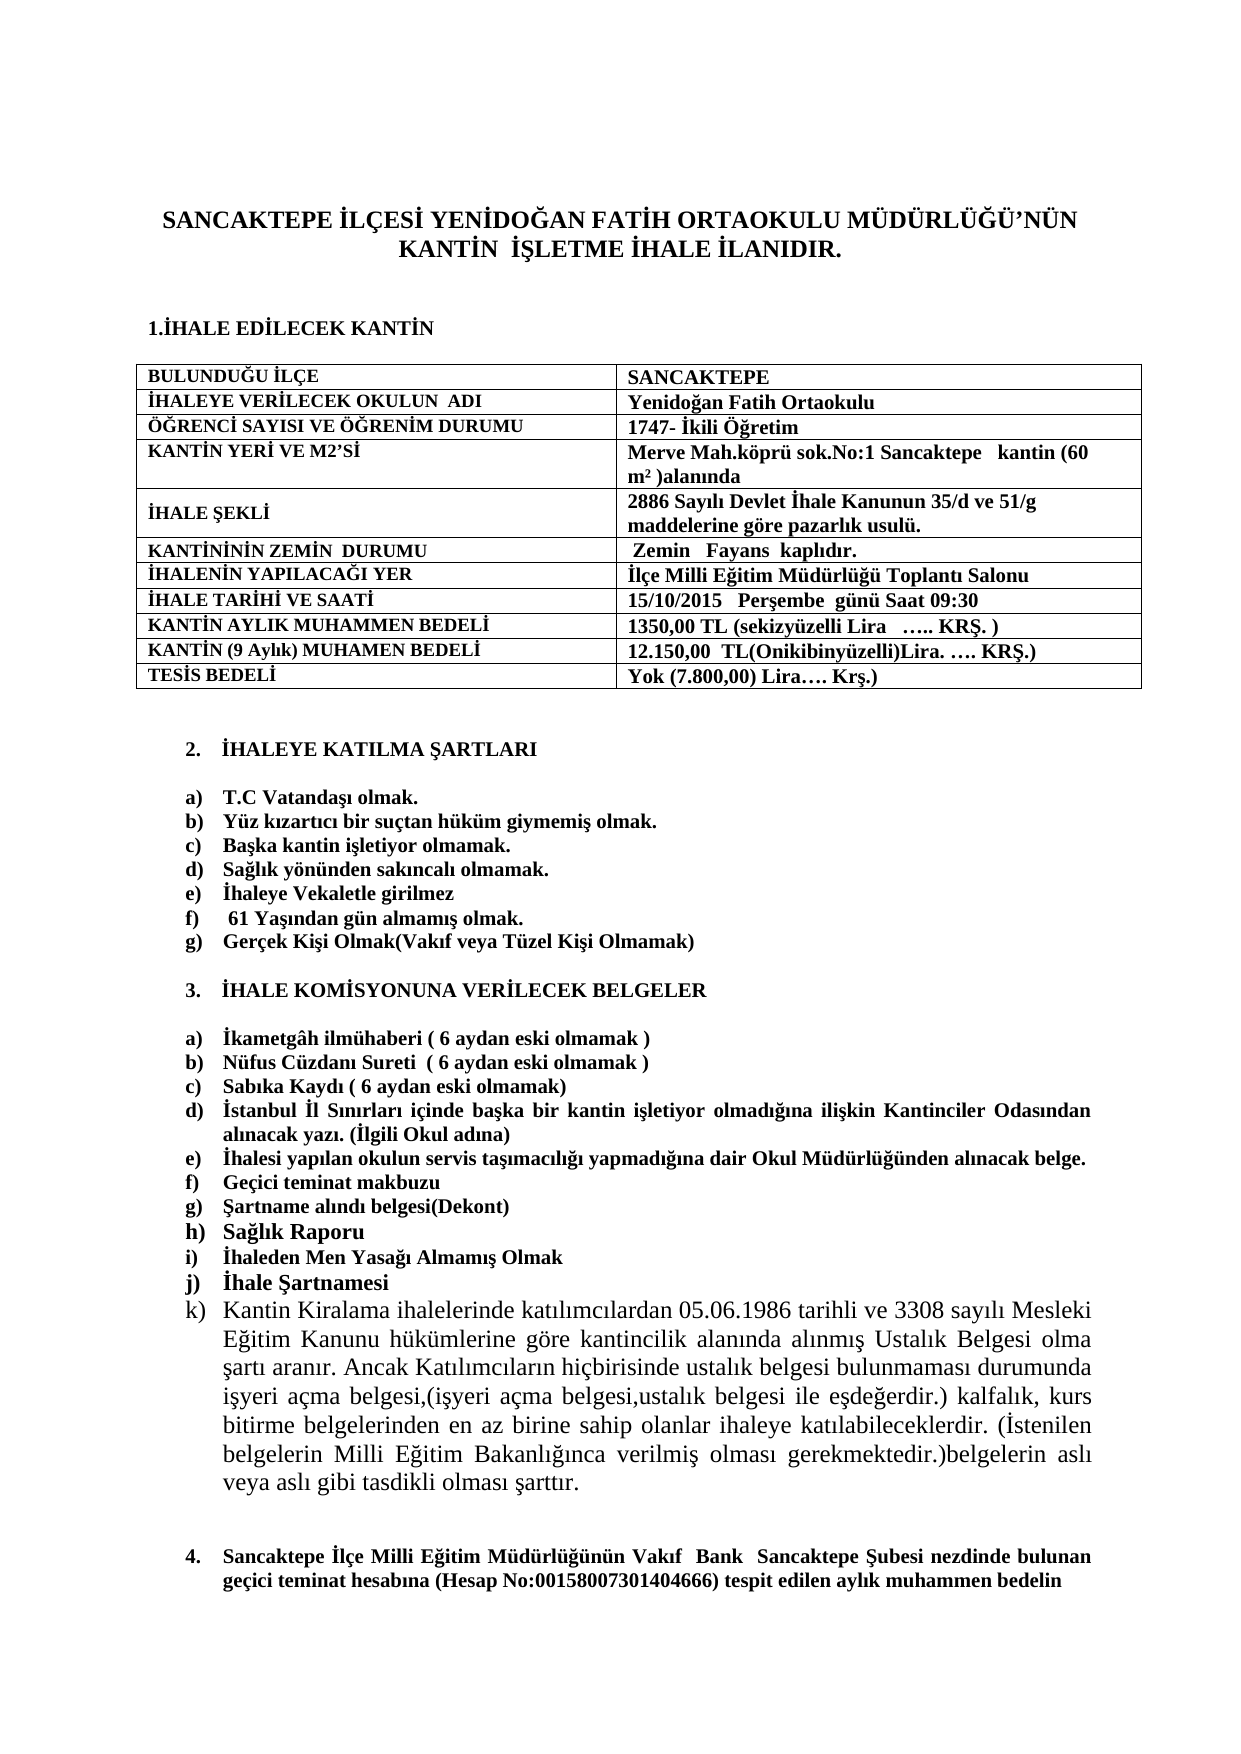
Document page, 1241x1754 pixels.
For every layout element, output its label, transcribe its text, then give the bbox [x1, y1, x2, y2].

list T.C Vatandaşı olmak. [185, 785, 1093, 809]
table_cell İHALEYE VERİLECEK OKULUN ADI [137, 390, 616, 414]
table_cell 2886 Sayılı Devlet İhale Kanunun 35/d ve 51/g maddelerine göre pazarlık usulü. [617, 489, 1141, 537]
table_header SANCAKTEPE [617, 365, 1141, 389]
list Başka kantin işletiyor olmamak. [185, 833, 1093, 857]
table_cell KANTİN YERİ VE M2’Sİ [137, 440, 616, 488]
text 3. İHALE KOMİSYONUNA VERİLECEK BELGELER [148, 978, 1093, 1002]
list İkametgâh ilmühaberi ( 6 aydan eski olmamak ) [185, 1026, 1093, 1050]
table_cell Merve Mah.köprü sok.No:1 Sancaktepe kantin (60 m² )alanında [617, 440, 1141, 488]
list Sağlık Raporu [185, 1218, 968, 1244]
table_cell İlçe Milli Eğitim Müdürlüğü Toplantı Salonu [617, 563, 1141, 587]
list Gerçek Kişi Olmak(Vakıf veya Tüzel Kişi Olmamak) [185, 929, 1093, 953]
list İhalesi yapılan okulun servis taşımacılığı yapmadığına dair Okul Müdürlüğünden alınacak belge. [185, 1146, 1093, 1170]
table_cell ÖĞRENCİ SAYISI VE ÖĞRENİM DURUMU [137, 415, 616, 439]
table_cell Yok (7.800,00) Lira…. Krş.) [617, 664, 1141, 688]
table_cell Yenidoğan Fatih Ortaokulu [617, 390, 1141, 414]
table_cell KANTİN AYLIK MUHAMMEN BEDELİ [137, 614, 616, 638]
text 2. İHALEYE KATILMA ŞARTLARI [148, 737, 1093, 761]
text KANTİN İŞLETME İHALE İLANIDIR. [148, 234, 1093, 263]
list Şartname alındı belgesi(Dekont) [185, 1194, 1093, 1218]
list İhaleden Men Yasağı Almamış Olmak [185, 1244, 1093, 1269]
table_cell TESİS BEDELİ [137, 664, 616, 688]
list İstanbul İl Sınırları içinde başka bir kantin işletiyor olmadığına ilişkin Kantinciler Odasından alınacak yazı. (İlgili Okul adına) [185, 1098, 1093, 1146]
table_cell Zemin Fayans kaplıdır. [617, 538, 1141, 562]
table_cell 15/10/2015 Perşembe günü Saat 09:30 [617, 589, 1141, 612]
table_header BULUNDUĞU İLÇE [137, 365, 616, 389]
table_cell KANTİN (9 Aylık) MUHAMEN BEDELİ [137, 639, 616, 663]
list Sağlık yönünden sakıncalı olmamak. [185, 857, 1093, 881]
table_cell 1350,00 TL (sekizyüzelli Lira ….. KRŞ. ) [617, 614, 1141, 638]
text 1.İHALE EDİLECEK KANTİN [148, 315, 1093, 339]
list 61 Yaşından gün almamış olmak. [185, 905, 1093, 929]
table_cell İHALE ŞEKLİ [137, 489, 616, 537]
table_cell 1747- İkili Öğretim [617, 415, 1141, 439]
list İhale Şartnamesi [185, 1269, 968, 1295]
table_cell 12.150,00 TL(Onikibinyüzelli)Lira. …. KRŞ.) [617, 639, 1141, 663]
list Geçici teminat makbuzu [185, 1170, 1093, 1194]
list İhaleye Vekaletle girilmez [185, 881, 1093, 905]
list Kantin Kiralama ihalelerinde katılımcılardan 05.06.1986 tarihli ve 3308 sayılı Mesleki Eğitim Kanunu hükümlerine göre kantincilik alanında alınmış Ustalık Belgesi olma şartı aranır. Ancak Katılımcıların hiçbirisinde ustalık belgesi bulunmaması durumunda işyeri açma belgesi,(işyeri açma belgesi,ustalık belgesi ile eşdeğerdir.) kalfalık, kurs bitirme belgelerinden en az birine sahip olanlar ihaleye katılabileceklerdir. (İstenilen belgelerin Milli Eğitim Bakanlığınca verilmiş olması gerekmektedir.)belgelerin aslı veya aslı gibi tasdikli olması şarttır. [185, 1295, 1093, 1496]
text 4. Sancaktepe İlçe Milli Eğitim Müdürlüğünün Vakıf Bank Sancaktepe Şubesi nezdinde bulunan geçici teminat hesabına (Hesap No:00158007301404666) tespit edilen aylık muhammen bedelin [185, 1544, 1093, 1592]
table_cell İHALENİN YAPILACAĞI YER [137, 563, 616, 587]
list Sabıka Kaydı ( 6 aydan eski olmamak) [185, 1074, 1093, 1098]
text SANCAKTEPE İLÇESİ YENİDOĞAN FATİH ORTAOKULU MÜDÜRLÜĞÜ’NÜN [148, 205, 1093, 234]
table_cell İHALE TARİHİ VE SAATİ [137, 589, 616, 612]
list Yüz kızartıcı bir suçtan hüküm giymemiş olmak. [185, 809, 1093, 833]
table_cell KANTİNİNİN ZEMİN DURUMU [137, 538, 616, 562]
list Nüfus Cüzdanı Sureti ( 6 aydan eski olmamak ) [185, 1050, 1093, 1074]
